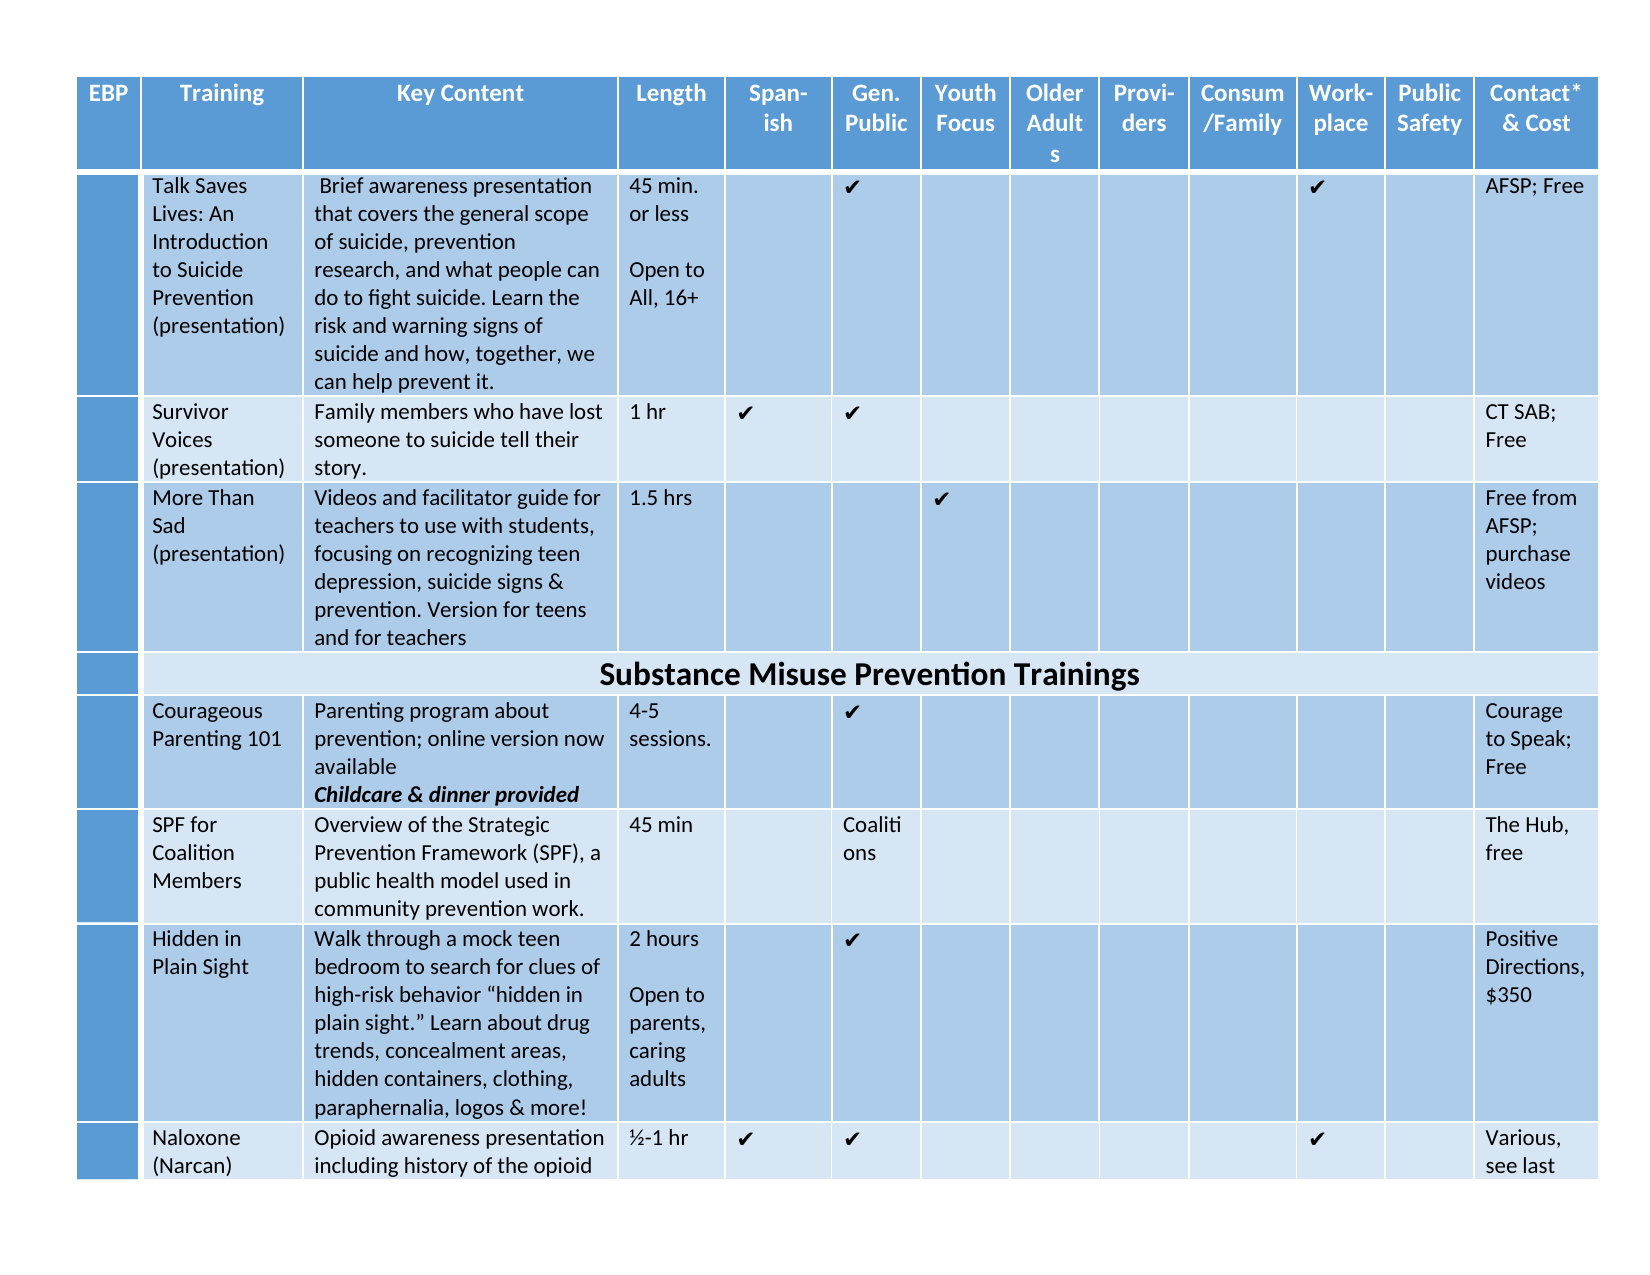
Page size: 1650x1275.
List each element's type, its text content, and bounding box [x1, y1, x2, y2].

table_cell [1386, 483, 1473, 651]
table_cell [1190, 925, 1296, 1121]
table_cell 45 min. or less Open to All, 16+ [619, 175, 724, 395]
table_cell 1 hr [619, 397, 724, 481]
table_cell Brief awareness presentation that covers the general scope of suicide, prevention research, and what people can do to fight suicide. Learn the risk and warning signs of suicide and how, together, we can help prevent it. [304, 175, 617, 395]
table_header Training [142, 77, 302, 169]
table_cell [1386, 175, 1473, 395]
table_cell Walk through a mock teen bedroom to search for clues of high-risk behavior “hidden in plain sight.” Learn about drug trends, concealment areas, hidden containers, clothing, paraphernalia, logos & more! [304, 925, 617, 1121]
table_cell Substance Misuse Prevention Trainings [144, 653, 1598, 694]
table_header Key Content [304, 77, 617, 169]
table_cell ✔ [726, 397, 831, 481]
table_header EBP [77, 77, 140, 169]
table_cell ✔ [922, 483, 1009, 651]
table_cell [922, 810, 1009, 922]
table_cell [1100, 175, 1188, 395]
table_cell [77, 1123, 138, 1179]
table_cell AFSP; Free [1475, 175, 1598, 395]
table_cell [1100, 925, 1188, 1121]
table_cell [726, 483, 831, 651]
table_cell [1100, 397, 1188, 481]
table_cell Survivor Voices (presentation) [144, 397, 302, 481]
table_cell ✔ [833, 175, 920, 395]
table_cell [922, 175, 1009, 395]
table_cell Courageous Parenting 101 [144, 696, 302, 808]
table_header Youth Focus [922, 77, 1009, 169]
table_header Provi-ders [1100, 77, 1188, 169]
table_cell More Than Sad (presentation) [144, 483, 302, 651]
table_cell [1298, 696, 1384, 808]
table_cell [833, 483, 920, 651]
table_cell [77, 810, 138, 922]
table_cell [1297, 397, 1384, 481]
table_header Length [619, 77, 724, 169]
table_cell [1190, 175, 1296, 395]
table_cell [1190, 1123, 1296, 1179]
table_cell [1190, 810, 1296, 922]
table_cell [922, 925, 1009, 1121]
table_cell ✔ [833, 696, 920, 808]
table_cell ½-1 hr Open to All, 18+ [619, 1123, 724, 1179]
table_header Older Adults [1011, 77, 1098, 169]
table_cell ✔ [1298, 175, 1384, 395]
table_cell [1100, 810, 1188, 922]
table_cell [1190, 397, 1296, 481]
table_cell Family members who have lost someone to suicide tell their story. [304, 397, 617, 481]
table_cell [1100, 1123, 1188, 1179]
table_cell Parenting program about prevention; online version now available Childcare & dinner provided [304, 696, 617, 808]
table_cell ✔ [726, 1123, 831, 1179]
table_header Public Safety [1386, 77, 1473, 169]
table_cell [922, 696, 1009, 808]
table_cell [77, 925, 138, 1121]
table_cell [1190, 696, 1296, 808]
table_cell [1386, 810, 1473, 922]
table_cell ✔ [832, 397, 920, 481]
table_cell [1386, 696, 1473, 808]
table_cell [1011, 397, 1099, 481]
table_cell [77, 175, 138, 395]
table_cell [1386, 397, 1473, 481]
table_cell [1011, 175, 1098, 395]
table_cell [77, 696, 138, 808]
table_cell Videos and facilitator guide for teachers to use with students, focusing on recognizing teen depression, suicide signs & prevention. Version for teens and for teachers [304, 483, 617, 651]
table_header Span-ish [726, 77, 831, 169]
table_cell [1011, 483, 1098, 651]
table_cell Coalitions [832, 810, 920, 922]
table_cell [1386, 925, 1473, 1121]
table_cell Talk Saves Lives: An Introduction to Suicide Prevention (presentation) [144, 175, 302, 395]
table_cell [77, 483, 138, 651]
table_cell [1011, 810, 1099, 922]
table_cell [1386, 1123, 1473, 1179]
table_cell The Hub, free [1475, 810, 1598, 922]
table_cell ✔ [833, 925, 920, 1121]
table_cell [304, 1123, 617, 1179]
table_header Consum/Family [1190, 77, 1296, 169]
table_cell [77, 653, 138, 694]
table_cell Hidden in Plain Sight [144, 925, 302, 1121]
table_header Contact* & Cost [1475, 77, 1598, 169]
table_cell [1298, 483, 1384, 651]
table_cell 2 hours Open to parents, caring adults [619, 925, 724, 1121]
table_cell [1298, 925, 1384, 1121]
table_cell [1100, 696, 1188, 808]
table_cell [726, 696, 831, 808]
table_cell Courage to Speak; Free [1475, 696, 1598, 808]
table_cell SPF for Coalition Members [144, 810, 302, 922]
table_cell Free from AFSP; purchase videos [1475, 483, 1598, 651]
table_cell [1100, 483, 1188, 651]
table_cell 1.5 hrs [619, 483, 724, 651]
table_cell 45 min [619, 810, 724, 922]
table_cell [1297, 810, 1384, 922]
table_cell [1011, 696, 1098, 808]
table_cell [77, 397, 138, 481]
table_cell ✔ [832, 1123, 920, 1179]
table_cell [1011, 925, 1098, 1121]
table_header Gen. Public [833, 77, 920, 169]
table_cell CT SAB; Free [1475, 397, 1598, 481]
table_cell [726, 810, 831, 922]
table_cell [726, 175, 831, 395]
table_cell ✔ [1297, 1123, 1384, 1179]
table_cell [922, 397, 1009, 481]
table_cell [1011, 1123, 1099, 1179]
table_cell [922, 1123, 1009, 1179]
table_cell Various, see last page; free [1475, 1123, 1598, 1179]
table_cell [1190, 483, 1296, 651]
table_cell Positive Directions, $350 [1475, 925, 1598, 1121]
table_cell Naloxone (Narcan) Training [144, 1123, 302, 1179]
table_header Work-place [1298, 77, 1384, 169]
table_cell [726, 925, 831, 1121]
table_cell 4-5 sessions. [619, 696, 724, 808]
table_cell Overview of the Strategic Prevention Framework (SPF), a public health model used in community prevention work. [304, 810, 617, 922]
